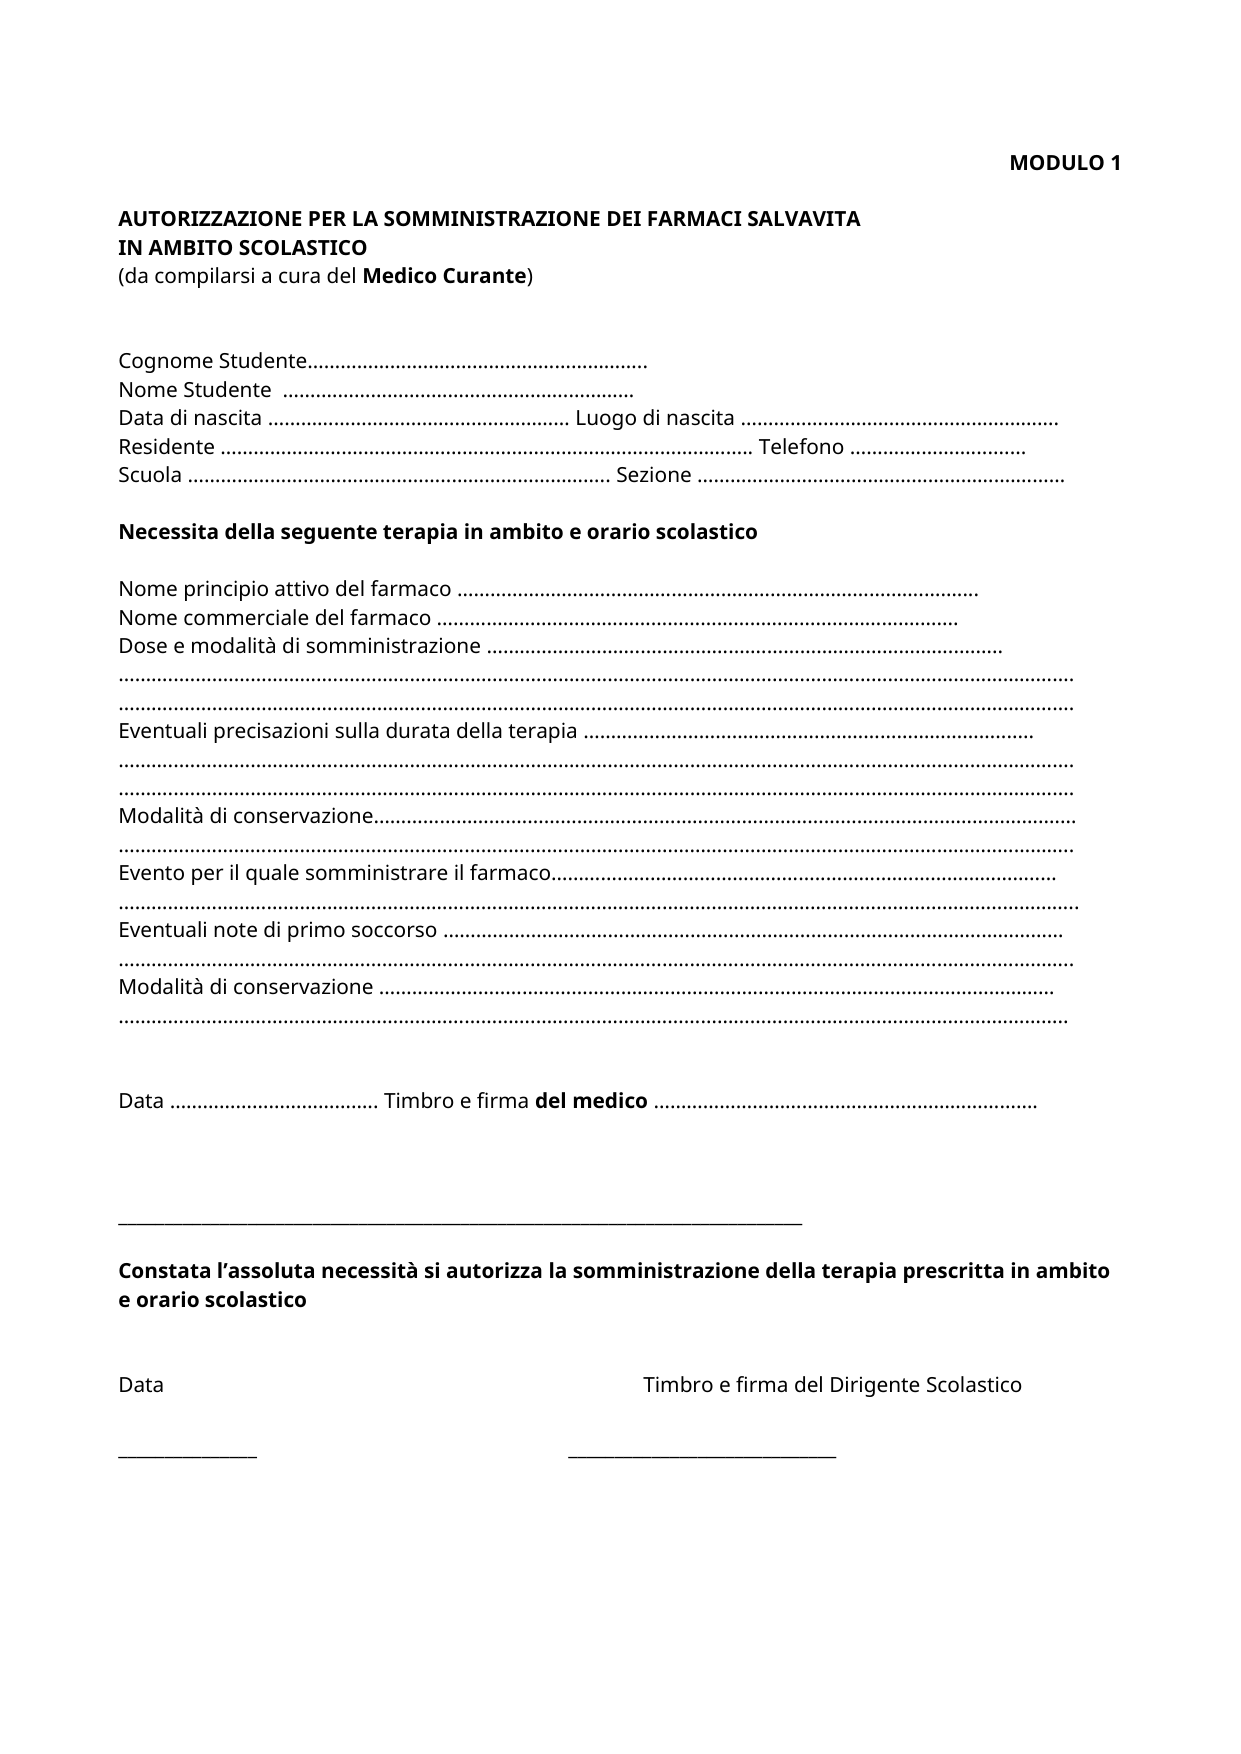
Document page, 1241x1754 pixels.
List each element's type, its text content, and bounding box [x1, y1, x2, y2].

text Residente …………………..……………………………………………………………….. Telefono ………….……….......... [118, 432, 1122, 460]
text IN AMBITO SCOLASTICO [118, 233, 1122, 261]
text ………..…….…………………..……………………………………………………………………………………………………………………. [118, 773, 1122, 802]
text …………………………………………………………………………………………..………………………………………………..………….. [118, 944, 1122, 972]
text Eventuali precisazioni sulla durata della terapia …………...……………………………………………………....... [118, 716, 1122, 745]
text Eventuali note di primo soccorso ………………………………………….………………………………………….…………… [118, 915, 1122, 944]
text Nome commerciale del farmaco ………………………………………………………………………….…….... [118, 603, 1122, 631]
text Data ……………………………….. Timbro e firma del medico ……………………………………………………………. [118, 1086, 1122, 1114]
text Dose e modalità di somministrazione ………………………..…………….…………………………………..…….. [118, 631, 1122, 659]
text Scuola ……………………….………………..……………………….. Sezione ……………………………………………….………… [118, 460, 1122, 489]
text Cognome Studente…………………………………………………….. [118, 347, 1122, 375]
text Necessita della seguente terapia in ambito e orario scolastico [118, 517, 1122, 546]
text Modalità di conservazione …………………..…………………………………….………………………………………………… [118, 972, 1122, 1001]
text Nome principio attivo del farmaco ………………………………………………………………………….…….... [118, 574, 1122, 603]
text ………..…….…………………..……………………………………………………………………………………………………………………. [118, 659, 1122, 688]
text __________________________________________________________________________ [118, 1200, 1122, 1228]
text _______________ _____________________________ [118, 1433, 1122, 1461]
text AUTORIZZAZIONE PER LA SOMMINISTRAZIONE DEI FARMACI SALVAVITA [118, 204, 1122, 233]
text ………………………………………………………………….………………………………………………………………………..………….. [118, 1001, 1122, 1029]
text Modalità di conservazione…………………….…………………………………………………………………………………….…… [118, 802, 1122, 830]
text Nome Studente …….………………..…………………….………… [118, 375, 1122, 403]
text (da compilarsi a cura del Medico Curante) [118, 261, 1122, 290]
text MODULO 1 [118, 148, 1122, 176]
text ………..…….…………………..……………………………………………………………………………………………………………………. [118, 745, 1122, 773]
text Evento per il quale somministrare il farmaco…………………………………………..……….………………………..… [118, 858, 1122, 887]
text Data di nascita ……………….……………………………… Luogo di nascita …………………………………………………. [118, 403, 1122, 432]
text ………………………………………………………………………..…………………………………………………………………..………….. [118, 830, 1122, 858]
text Data Timbro e firma del Dirigente Scolastico [118, 1370, 1122, 1399]
text Constata l’assoluta necessità si autorizza la somministrazione della terapia prescritta in ambito e orario scolastico [118, 1257, 1122, 1313]
text ………..…….…………………..……………………………………………………………………………………………………………………. [118, 688, 1122, 716]
text ……………………………………………………………………………………………………………………………………………..………….. [118, 887, 1122, 915]
